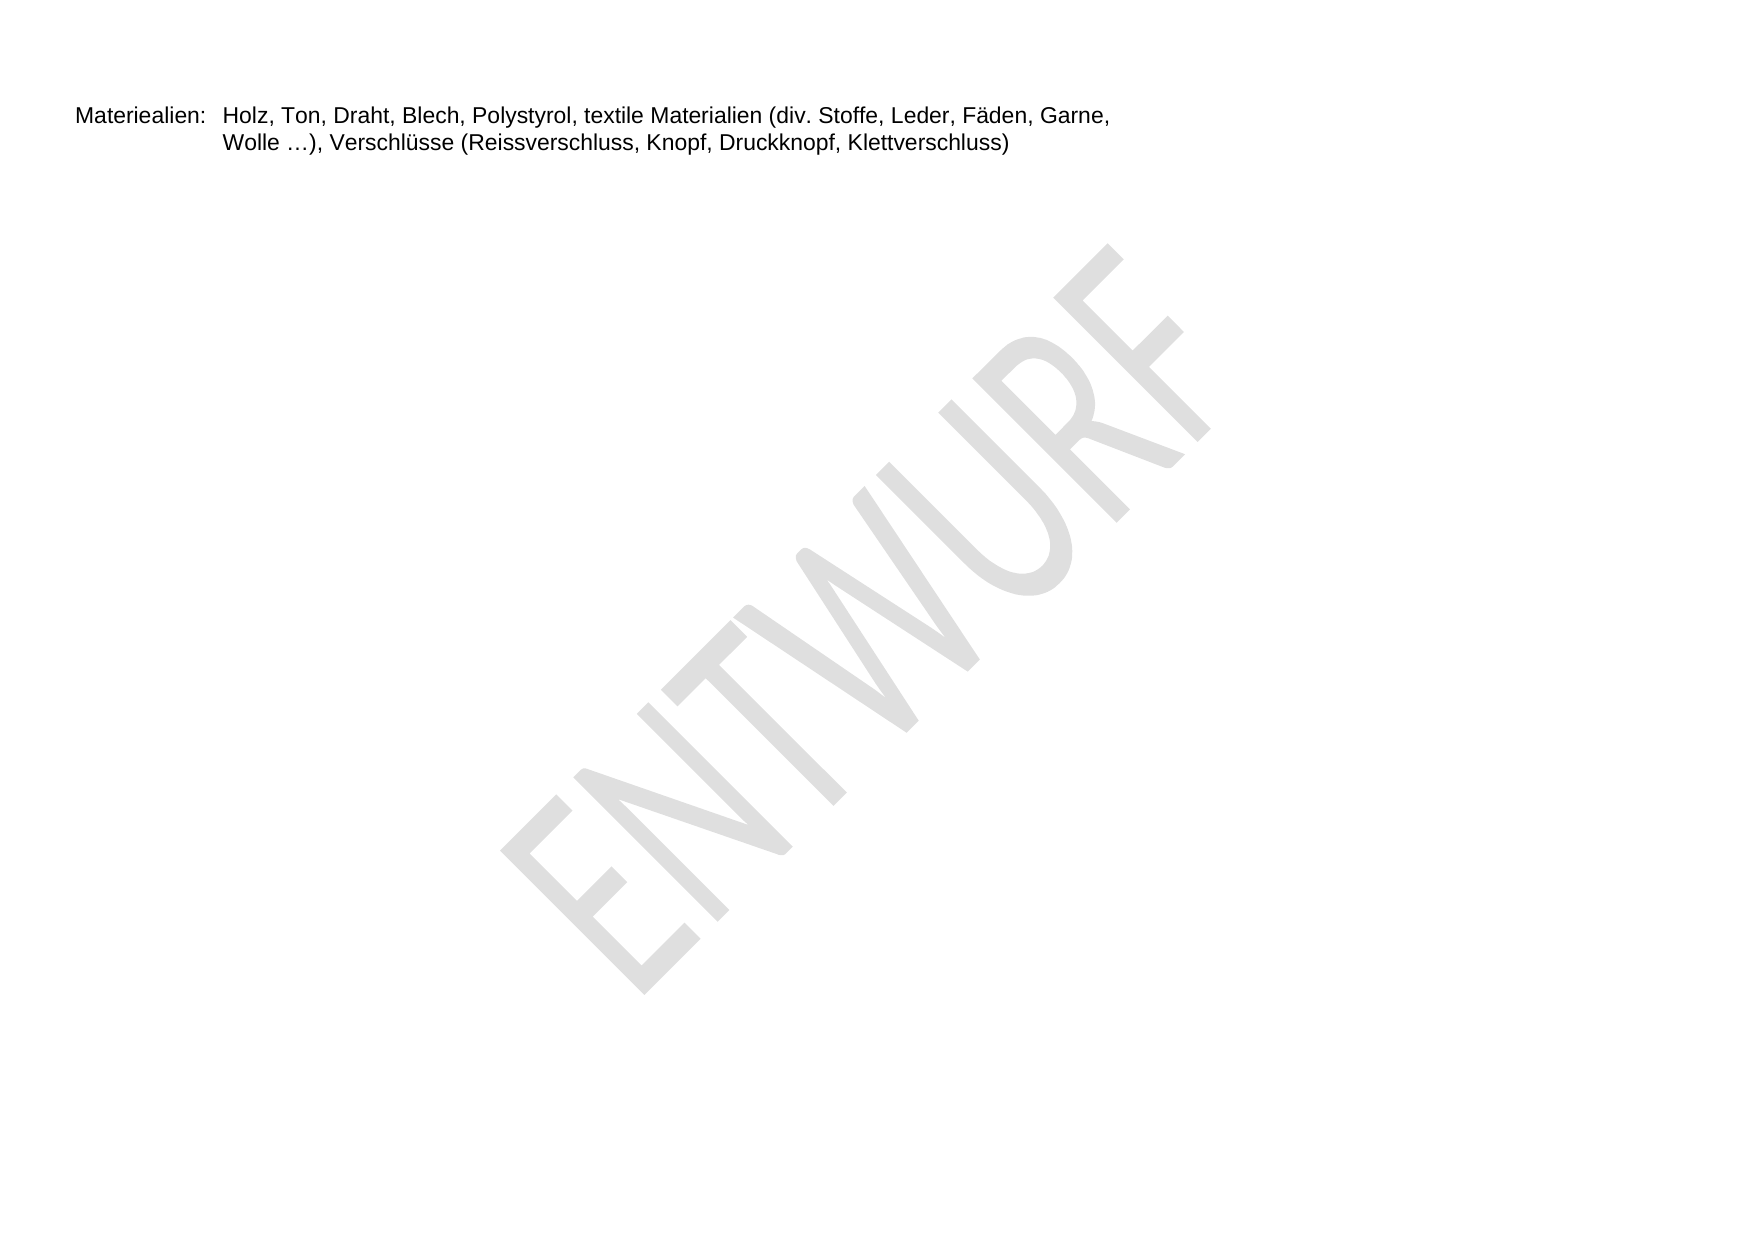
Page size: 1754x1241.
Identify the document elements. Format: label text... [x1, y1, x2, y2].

text Wolle …), Verschlüsse (Reissverschluss, Knopf, Druckknopf, Klettverschluss) [75, 129, 1679, 155]
text Materiealien: Holz, Ton, Draht, Blech, Polystyrol, textile Materialien (div. Stoffe, Leder, Fäden, Garne, [75, 102, 1679, 129]
